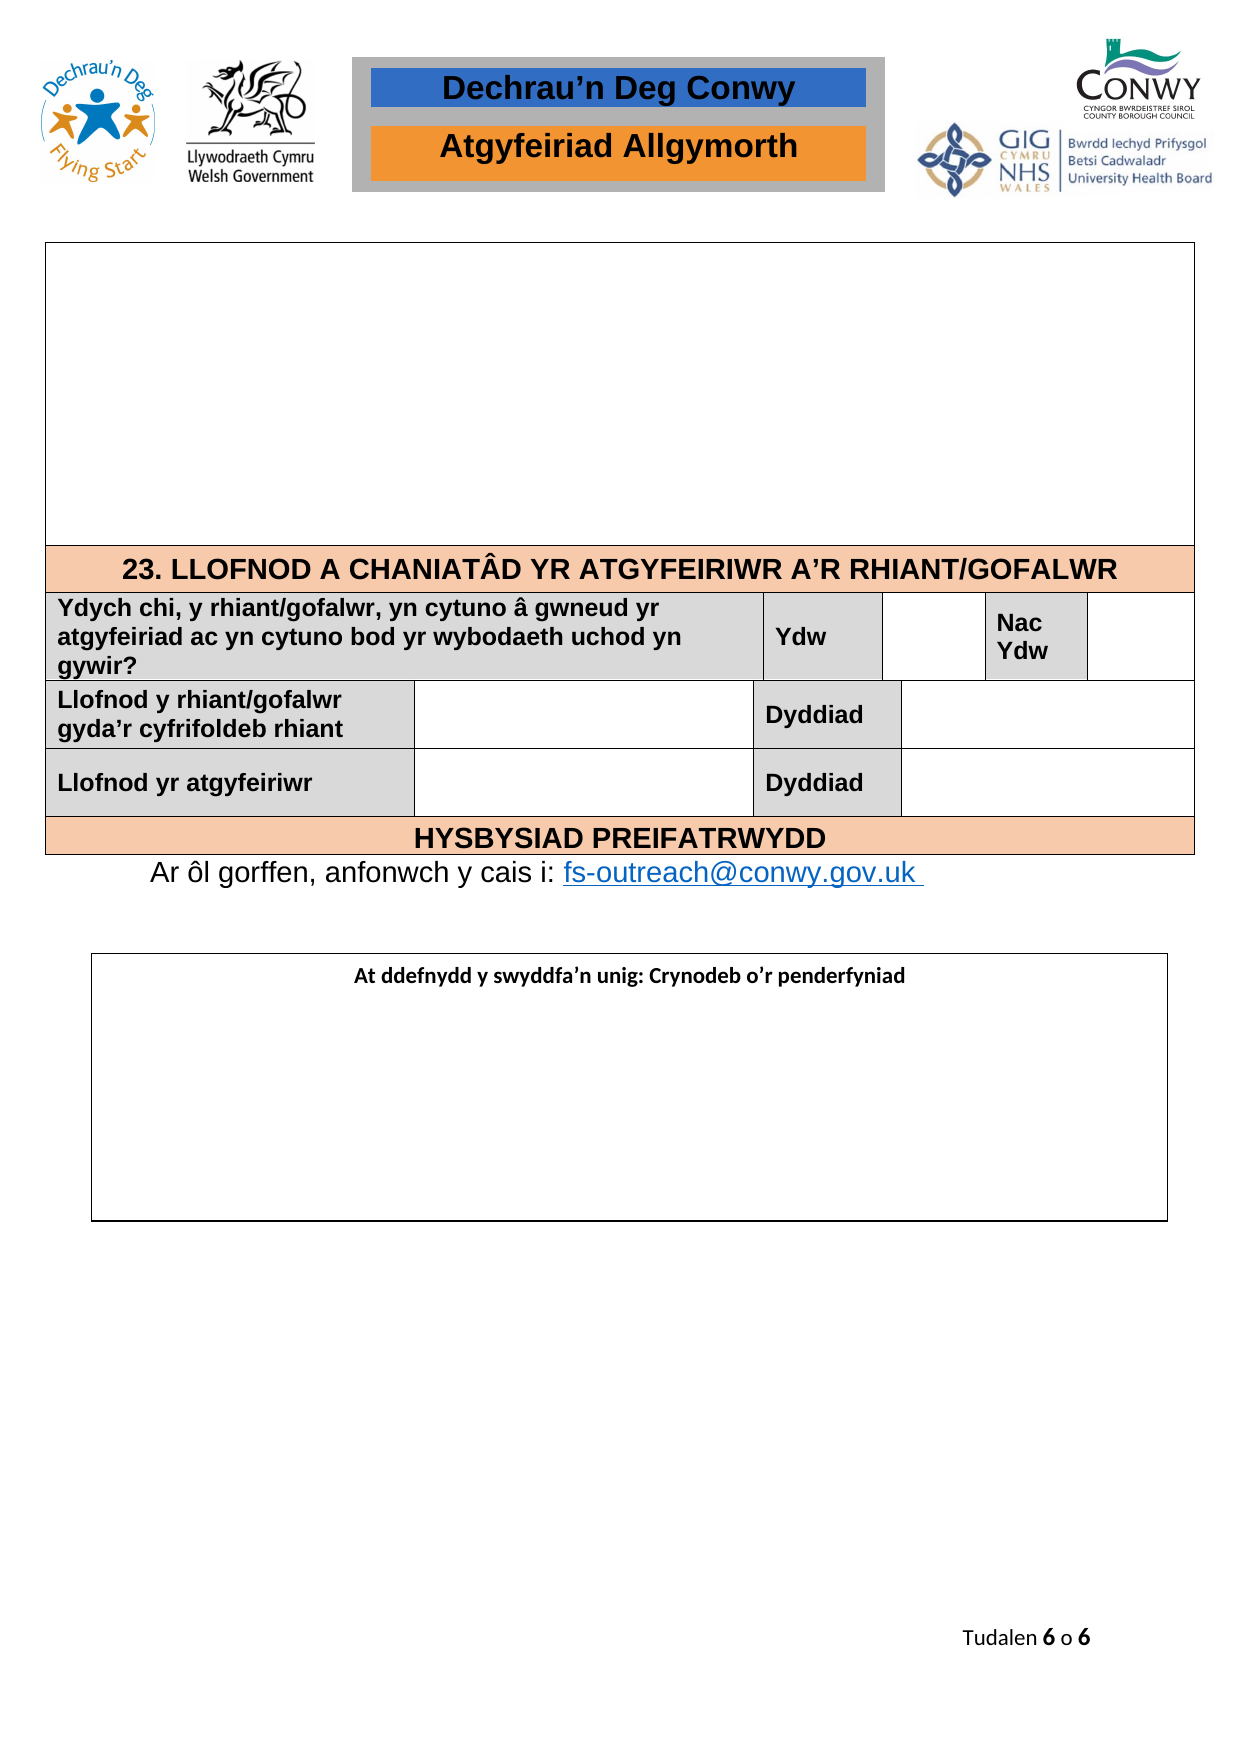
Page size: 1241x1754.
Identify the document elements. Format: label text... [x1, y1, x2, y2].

picture [186, 60, 315, 182]
table_cell 23. LLOFNOD A CHANIATÂD YR ATGYFEIRIWR A’R RHIANT/GOFALWR [46, 546, 1194, 592]
table_cell [415, 681, 753, 748]
table_cell [415, 749, 753, 816]
table_cell [902, 681, 1194, 748]
picture [41, 60, 155, 182]
table_cell Llofnod yr atgyfeiriwr [46, 749, 414, 816]
table_cell Dyddiad [754, 749, 901, 816]
table_cell [902, 749, 1194, 816]
picture [913, 35, 1214, 198]
table_cell Dyddiad [754, 681, 901, 748]
table_cell Ydw [764, 593, 882, 679]
table_cell Nac Ydw [986, 593, 1087, 679]
table_cell Ydych chi, y rhiant/gofalwr, yn cytuno â gwneud yr atgyfeiriad ac yn cytuno bod yr wybodaeth uchod yn gywir? [46, 593, 763, 679]
table_cell HYSBYSIAD PREIFATRWYDD [46, 817, 1194, 854]
table_cell [46, 243, 1194, 545]
table_cell Llofnod y rhiant/gofalwr gyda’r cyfrifoldeb rhiant [46, 681, 414, 748]
text Ar ôl gorffen, anfonwch y cais i: fs-outreach@conwy.gov.uk [150, 855, 1090, 889]
table_cell [1088, 593, 1194, 679]
table_cell [883, 593, 985, 679]
